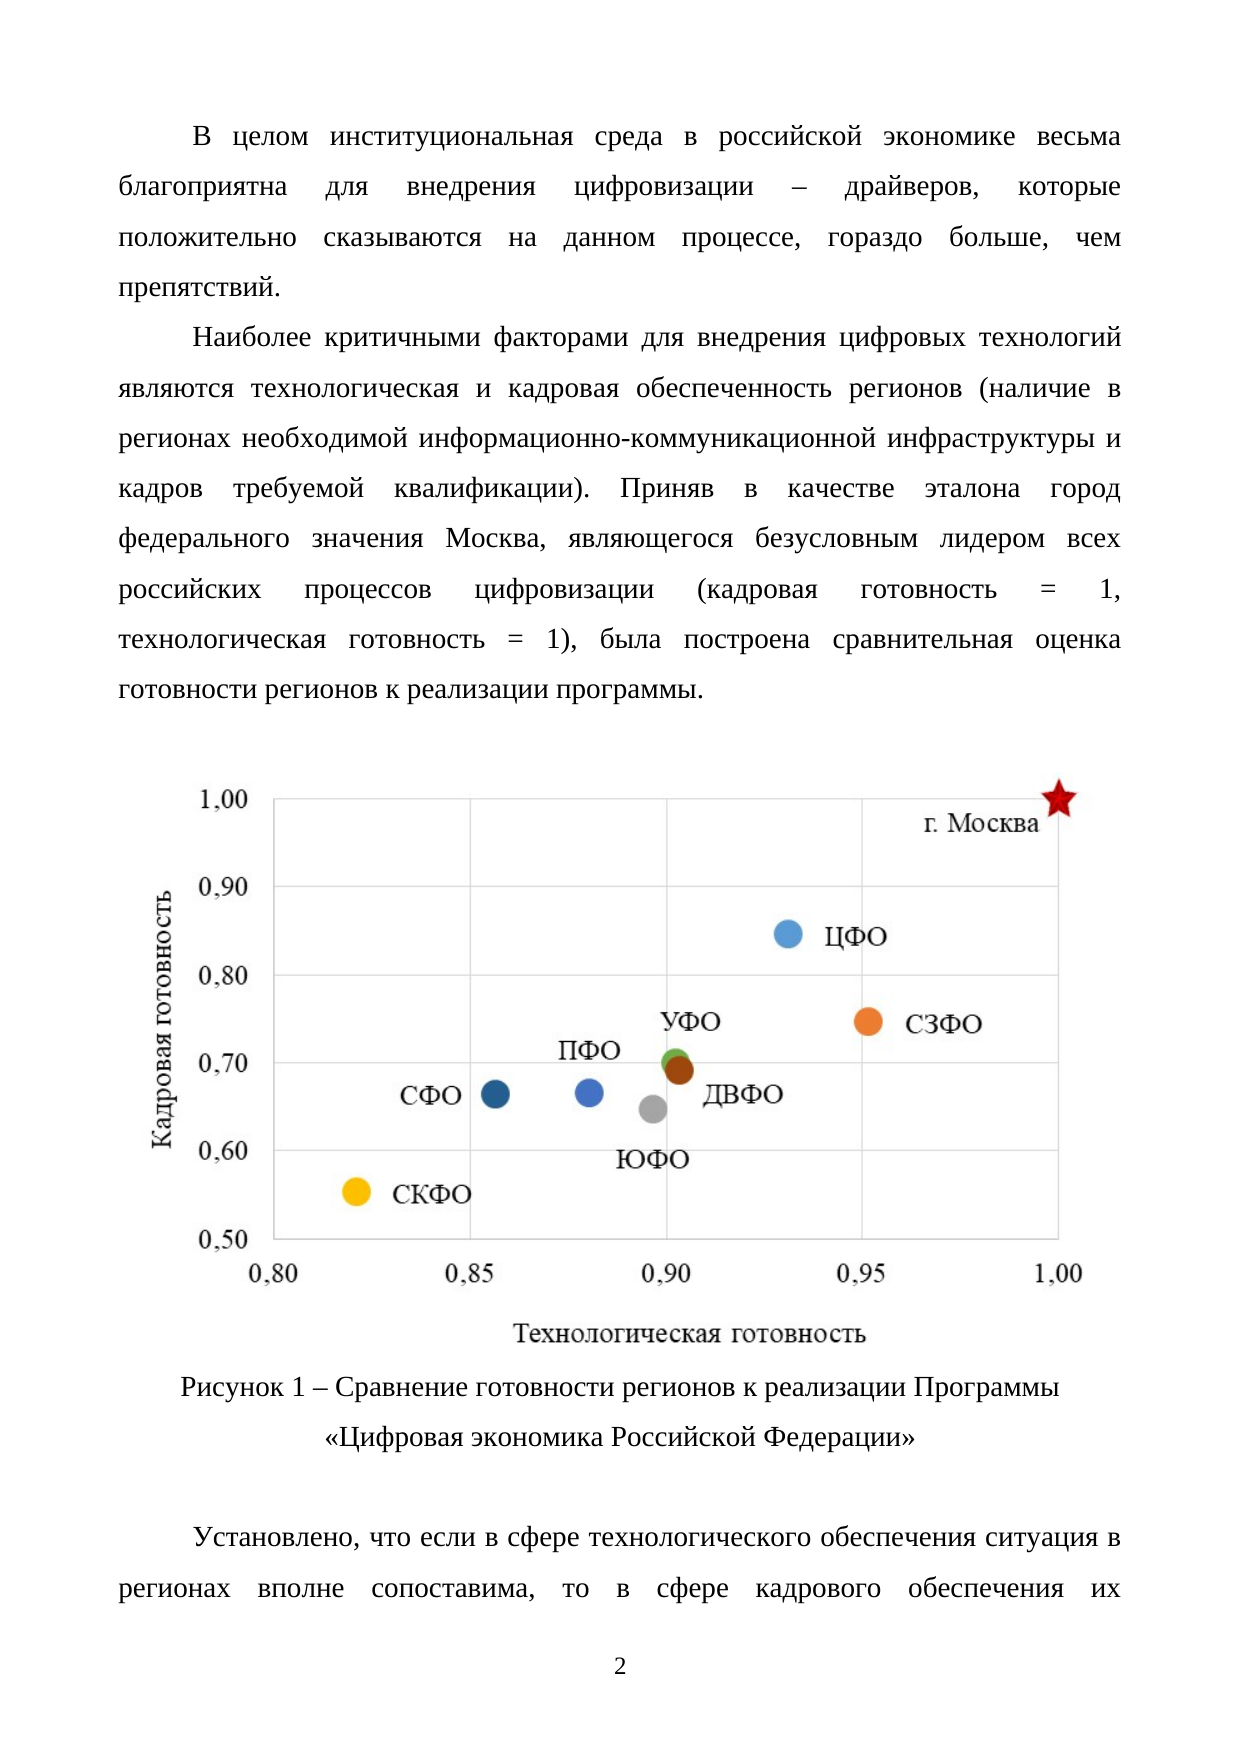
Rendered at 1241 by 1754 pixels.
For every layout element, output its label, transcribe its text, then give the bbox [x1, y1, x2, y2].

text Наиболее критичными факторами для внедрения цифровых технологий являются технологическая и кадровая обеспеченность регионов (наличие в регионах необходимой информационно-коммуникационной инфраструктуры и кадров требуемой квалификации). Приняв в качестве эталона город федерального значения Москва, являющегося безусловным лидером всех российских процессов цифровизации (кадровая готовность = 1, технологическая готовность = 1), была построена сравнительная оценка готовности регионов к реализации программы. [118, 319, 1122, 705]
text Рисунок 1 – Сравнение готовности регионов к реализации Программы «Цифровая экономика Российской Федерации» [118, 1369, 1122, 1452]
text В целом институциональная среда в российской экономике весьма благоприятна для внедрения цифровизации – драйверов, которые положительно сказываются на данном процессе, гораздо больше, чем препятствий. [118, 118, 1122, 303]
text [118, 1519, 1122, 1603]
picture [132, 772, 1108, 1355]
